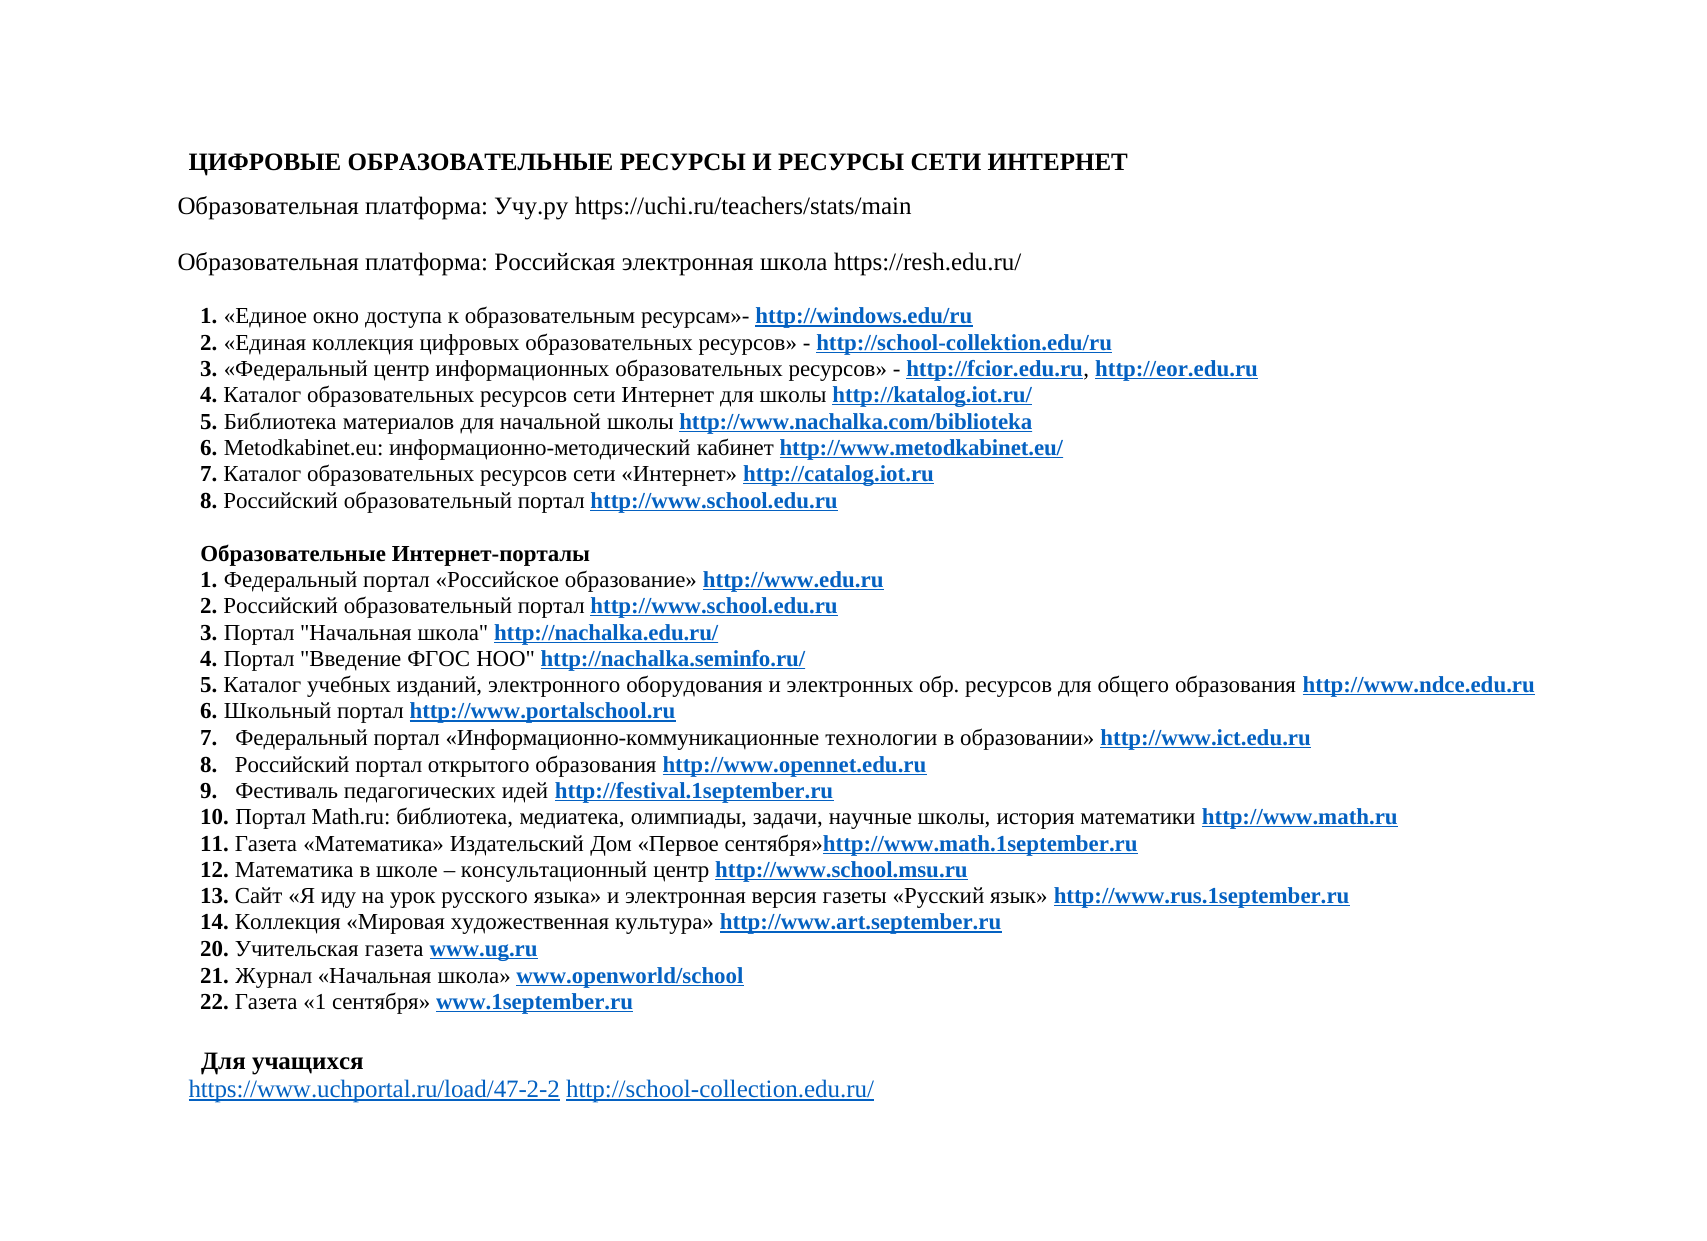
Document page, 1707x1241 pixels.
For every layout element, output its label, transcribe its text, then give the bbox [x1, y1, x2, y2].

list Сайт «Я иду на урок русского языка» и электронная версия газеты «Русский язык» http://www.rus.1september.ru [200, 883, 1618, 909]
text Образовательная платформа: Российская электронная школа https://resh.edu.ru/ [177, 247, 1613, 276]
list Федеральный портал «Российское образование» http://www.edu.ru [200, 567, 1618, 593]
list Каталог учебных изданий, электронного оборудования и электронных обр. ресурсов для общего образования http://www.ndce.edu.ru [200, 672, 1618, 698]
list Каталог образовательных ресурсов сети Интернет для школы http://katalog.iot.ru/ [200, 382, 1618, 408]
list Российский образовательный портал http://www.school.edu.ru [200, 593, 1618, 619]
list Школьный портал http://www.portalschool.ru [200, 698, 1618, 724]
list Коллекция «Мировая художественная культура» http://www.art.september.ru [200, 909, 1618, 935]
list Каталог образовательных ресурсов сети «Интернет» http://catalog.iot.ru [200, 461, 1618, 487]
list Российский портал открытого образования http://www.opennet.edu.ru [200, 751, 1618, 777]
text Образовательная платформа: Учу.ру https://uchi.ru/teachers/stats/main [177, 191, 1613, 220]
list Фестиваль педагогических идей http://festival.1september.ru [200, 777, 1618, 803]
list «Единое окно доступа к образовательным ресурсам»- http://windows.edu/ru [200, 302, 1618, 329]
list Журнал «Начальная школа» www.openworld/school [200, 962, 1618, 988]
list Газета «Математика» Издательский Дом «Первое сентября»http://www.math.1september.ru [200, 830, 1618, 856]
subtitle ЦИФРОВЫЕ ОБРАЗОВАТЕЛЬНЫЕ РЕСУРСЫ И РЕСУРСЫ СЕТИ ИНТЕРНЕТ [188, 147, 1618, 176]
list «Федеральный центр информационных образовательных ресурсов» - http://fcior.edu.ru, http://eor.edu.ru [200, 356, 1618, 382]
list Российский образовательный портал http://www.school.edu.ru [200, 487, 1618, 513]
subtitle Для учащихся [188, 1046, 1618, 1074]
list Портал "Введение ФГОС НОО" http://nachalka.seminfo.ru/ [200, 646, 1618, 672]
list Математика в школе – консультационный центр http://www.school.msu.ru [200, 856, 1618, 882]
list Газета «1 сентября» www.1september.ru [200, 988, 1618, 1014]
list Образовательные Интернет-порталы [200, 540, 1595, 567]
list Библиотека материалов для начальной школы http://www.nachalka.com/biblioteka [200, 408, 1618, 435]
list Федеральный портал «Информационно-коммуникационные технологии в образовании» http://www.ict.edu.ru [200, 724, 1618, 751]
list Mеtodkabinet.eu: информационно-методический кабинет http://www.metodkabinet.eu/ [200, 435, 1618, 461]
list Учительская газета www.ug.ru [200, 935, 1618, 962]
list Портал "Начальная школа" http://nachalka.edu.ru/ [200, 619, 1618, 646]
list Портал Math.ru: библиотека, медиатека, олимпиады, задачи, научные школы, история математики http://www.math.ru [200, 803, 1618, 829]
list «Единая коллекция цифровых образовательных ресурсов» - http://school-collektion.edu/ru [200, 329, 1618, 356]
subtitle https://www.uchportal.ru/load/47-2-2 http://school-collection.edu.ru/ [188, 1074, 1618, 1103]
